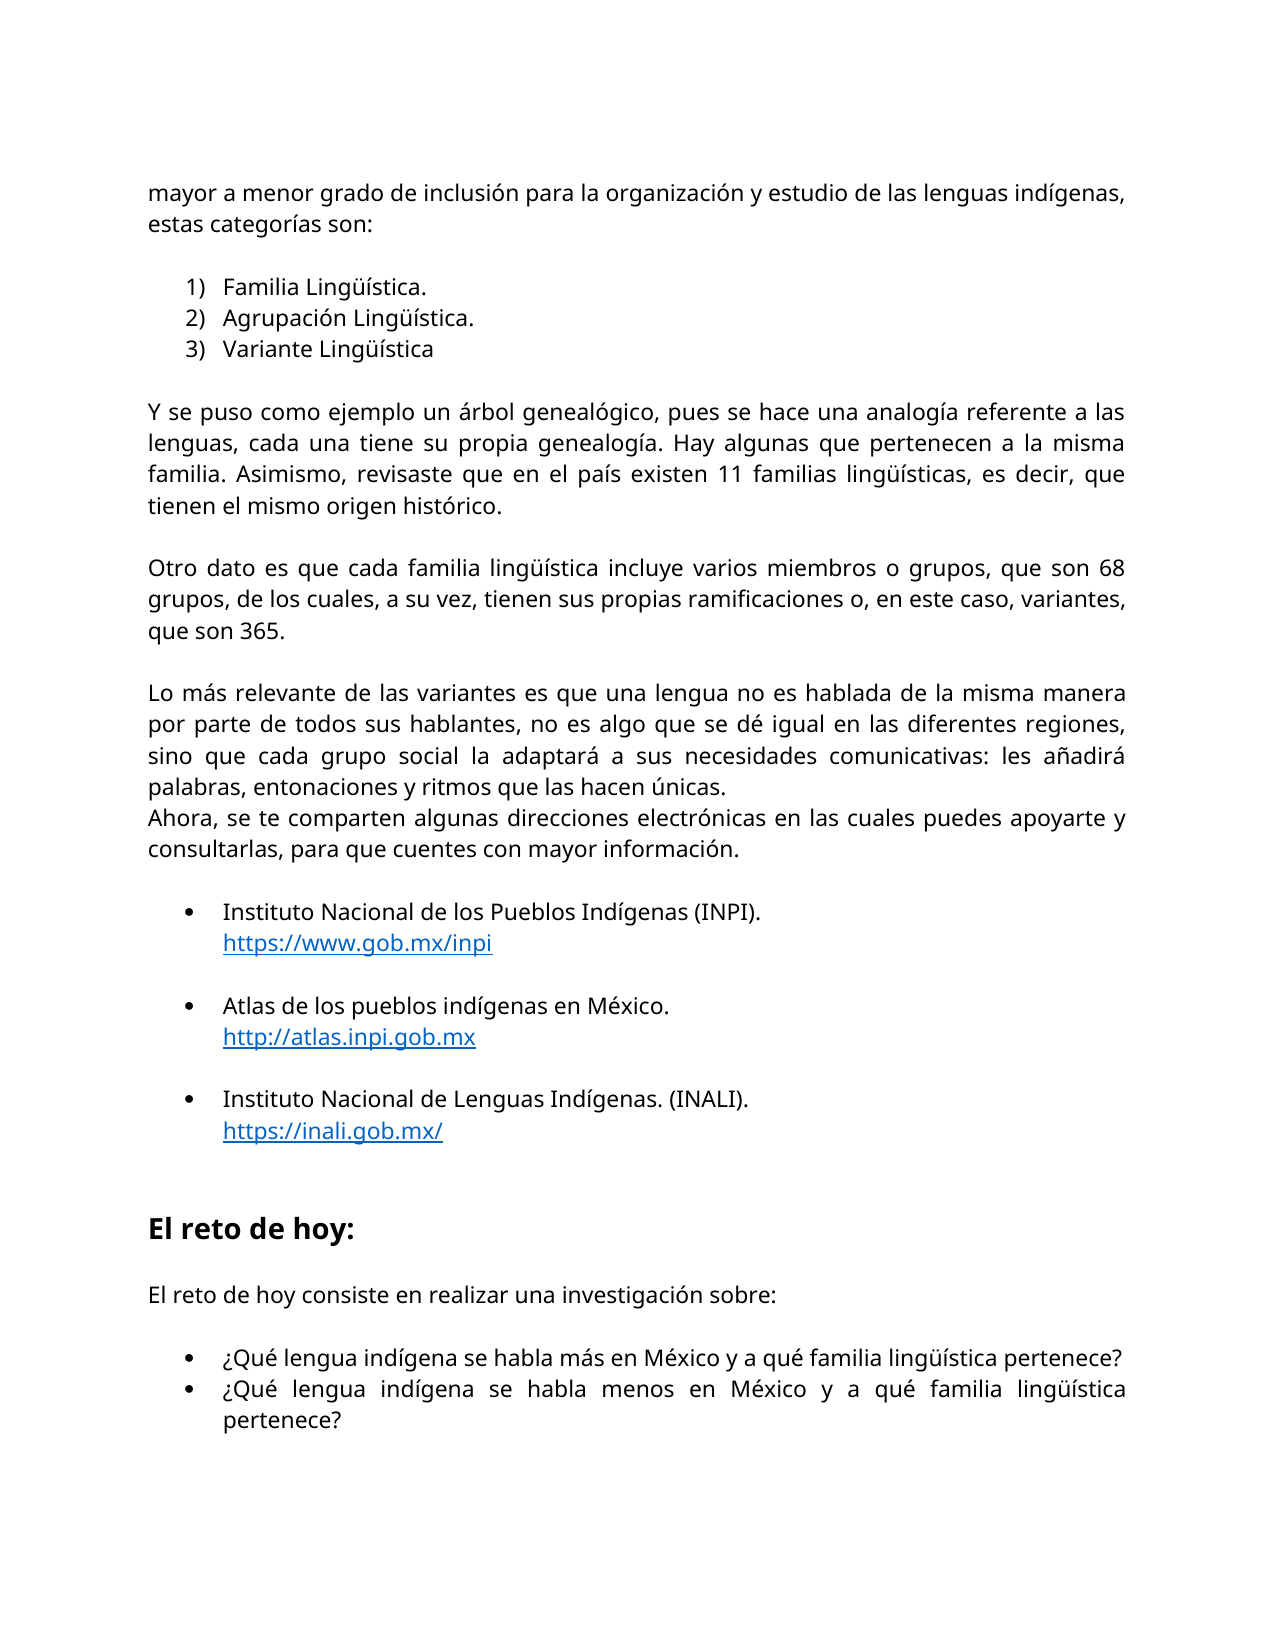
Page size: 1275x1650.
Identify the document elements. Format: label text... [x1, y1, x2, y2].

text Ahora, se te comparten algunas direcciones electrónicas en las cuales puedes apoyarte y consultarlas, para que cuentes con mayor información. [148, 802, 1127, 865]
list ¿Qué lengua indígena se habla más en México y a qué familia lingüística pertenece? [185, 1342, 1127, 1373]
text El reto de hoy consiste en realizar una investigación sobre: [148, 1279, 1127, 1311]
list Variante Lingüística [185, 333, 1127, 365]
list Atlas de los pueblos indígenas en México. [185, 990, 1127, 1021]
list Instituto Nacional de Lenguas Indígenas. (INALI). [185, 1083, 1127, 1115]
text Otro dato es que cada familia lingüística incluye varios miembros o grupos, que son 68 grupos, de los cuales, a su vez, tienen sus propias ramificaciones o, en este caso, variantes, que son 365. [148, 552, 1127, 646]
list https://inali.gob.mx/ [223, 1115, 1127, 1146]
list http://atlas.inpi.gob.mx [223, 1021, 1127, 1052]
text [148, 177, 1127, 240]
list https://www.gob.mx/inpi [223, 927, 1127, 958]
list ¿Qué lengua indígena se habla menos en México y a qué familia lingüística pertenece? [185, 1373, 1127, 1436]
text Y se puso como ejemplo un árbol genealógico, pues se hace una analogía referente a las lenguas, cada una tiene su propia genealogía. Hay algunas que pertenecen a la misma familia. Asimismo, revisaste que en el país existen 11 familias lingüísticas, es decir, que tienen el mismo origen histórico. [148, 396, 1127, 521]
text Lo más relevante de las variantes es que una lengua no es hablada de la misma manera por parte de todos sus hablantes, no es algo que se dé igual en las diferentes regiones, sino que cada grupo social la adaptará a sus necesidades comunicativas: les añadirá palabras, entonaciones y ritmos que las hacen únicas. [148, 677, 1127, 802]
list Agrupación Lingüística. [185, 302, 1127, 333]
text El reto de hoy: [148, 1208, 1127, 1248]
list Instituto Nacional de los Pueblos Indígenas (INPI). [185, 896, 1127, 927]
list Familia Lingüística. [185, 271, 1127, 302]
